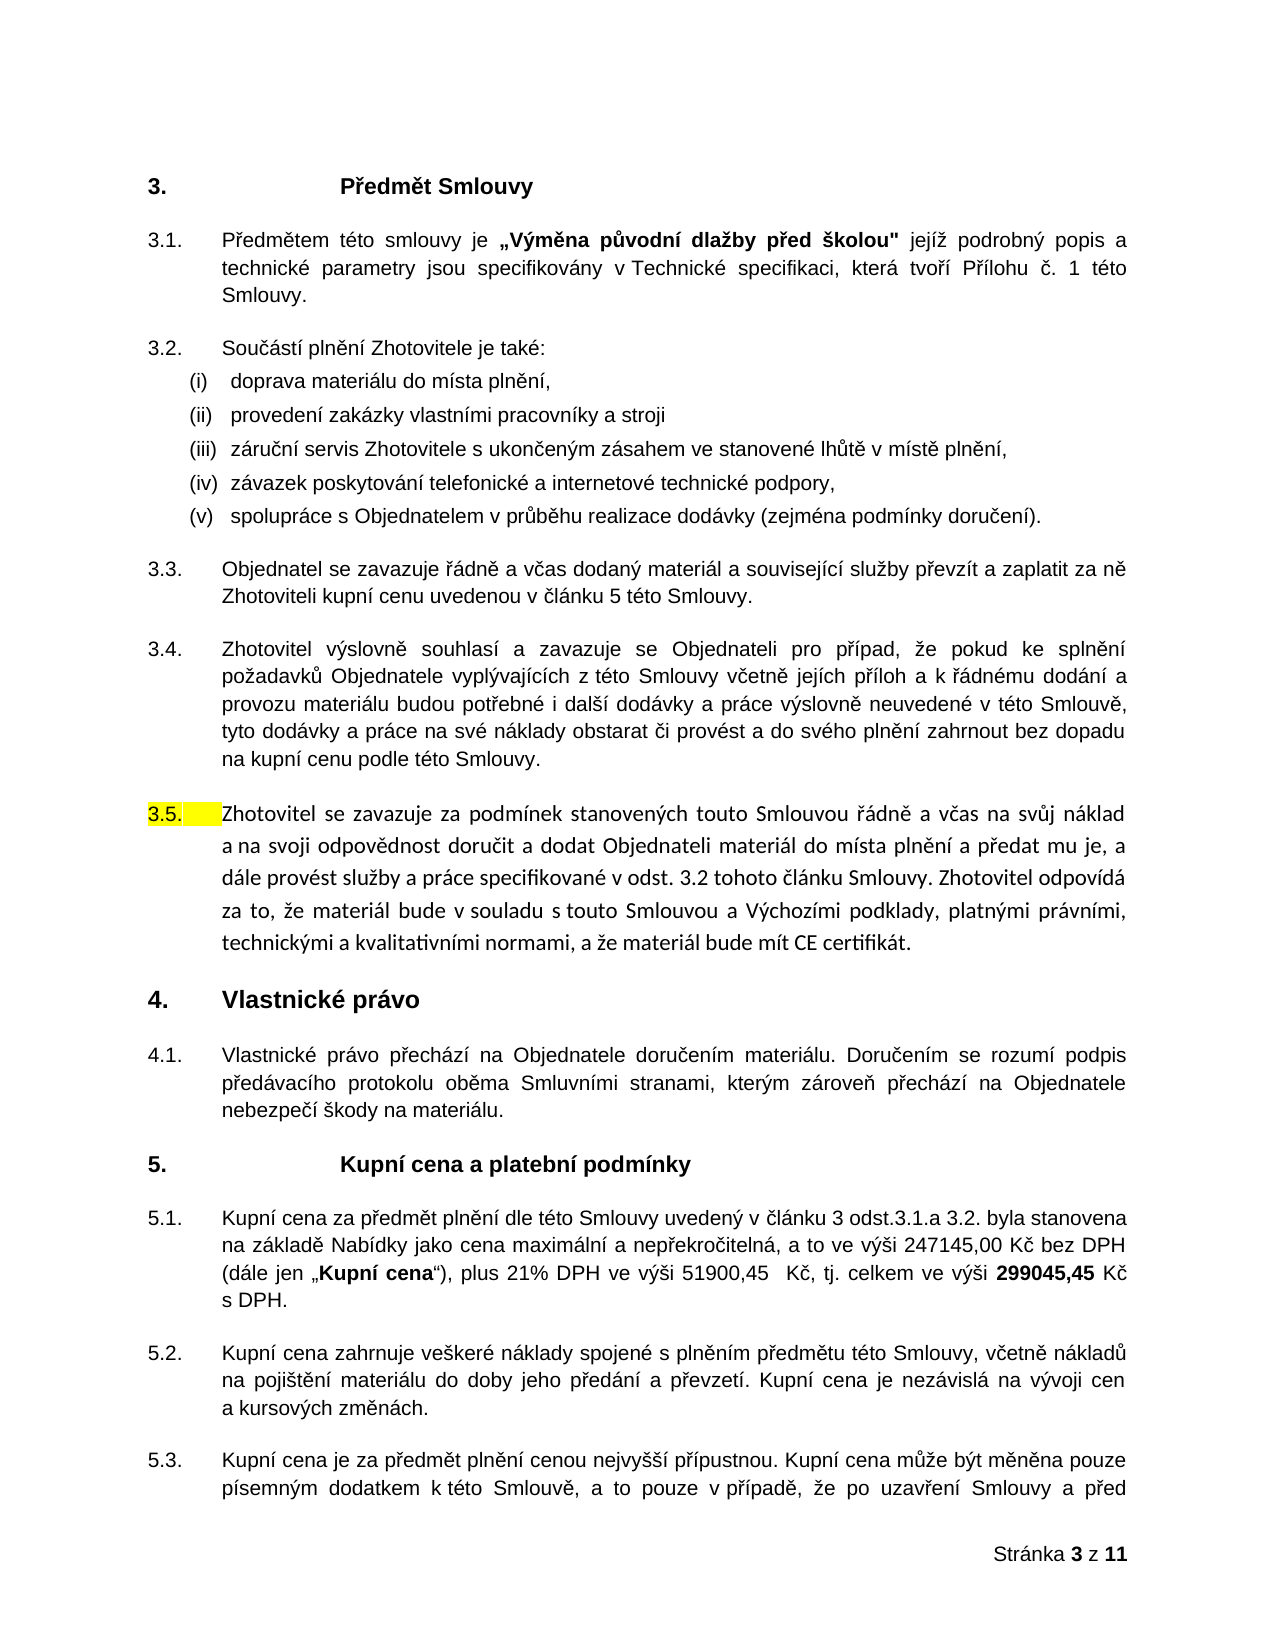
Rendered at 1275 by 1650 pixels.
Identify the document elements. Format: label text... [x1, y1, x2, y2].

text spolupráce s Objednatelem v průběhu realizace dodávky (zejména podmínky doručení). [189, 504, 1127, 528]
subtitle Objednatel se zavazuje řádně a včas dodaný materiál a související služby převzít a zaplatit za ně Zhotoviteli kupní cenu uvedenou v článku 5 této Smlouvy. [148, 557, 1127, 608]
subtitle Kupní cena zahrnuje veškeré náklady spojené s plněním předmětu této Smlouvy, včetně nákladů na pojištění materiálu do doby jeho předání a převzetí. Kupní cena je nezávislá na vývoji cen a kursových změnách. [148, 1341, 1127, 1420]
subtitle Vlastnické právo [148, 985, 1127, 1014]
subtitle Předmět Smlouvy [148, 173, 1127, 199]
subtitle Kupní cena a platební podmínky [148, 1151, 1127, 1177]
subtitle Kupní cena za předmět plnění dle této Smlouvy uvedený v článku 3 odst.3.1.a 3.2. byla stanovena na základě Nabídky jako cena maximální a nepřekročitelná, a to ve výši 247145,00 Kč bez DPH (dále jen „Kupní cena“), plus 21% DPH ve výši 51900,45 Kč, tj. celkem ve výši 299045,45 Kč s DPH. [148, 1206, 1127, 1312]
subtitle Předmětem této smlouvy je „Výměna původní dlažby před školou" jejíž podrobný popis a technické parametry jsou specifikovány v Technické specifikaci, která tvoří Přílohu č. 1 této Smlouvy. [148, 228, 1127, 307]
subtitle Vlastnické právo přechází na Objednatele doručením materiálu. Doručením se rozumí podpis předávacího protokolu oběma Smluvními stranami, kterým zároveň přechází na Objednatele nebezpečí škody na materiálu. [148, 1043, 1127, 1122]
text závazek poskytování telefonické a internetové technické podpory, [189, 470, 1127, 494]
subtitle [148, 1448, 1127, 1500]
subtitle Zhotovitel výslovně souhlasí a zavazuje se Objednateli pro případ, že pokud ke splnění požadavků Objednatele vyplývajících z této Smlouvy včetně jejích příloh a k řádnému dodání a provozu materiálu budou potřebné i další dodávky a práce výslovně neuvedené v této Smlouvě, tyto dodávky a práce na své náklady obstarat či provést a do svého plnění zahrnout bez dopadu na kupní cenu podle této Smlouvy. [148, 637, 1127, 771]
subtitle Zhotovitel se zavazuje za podmínek stanovených touto Smlouvou řádně a včas na svůj náklad a na svoji odpovědnost doručit a dodat Objednateli materiál do místa plnění a předat mu je, a dále provést služby a práce specifikované v odst. 3.2 tohoto článku Smlouvy. Zhotovitel odpovídá za to, že materiál bude v souladu s touto Smlouvou a Výchozími podklady, platnými právními, technickými a kvalitativními normami, a že materiál bude mít CE certifikát. [148, 799, 1127, 956]
text provedení zakázky vlastními pracovníky a stroji [189, 403, 1127, 427]
list doprava materiálu do místa plnění, [189, 369, 1127, 393]
subtitle Součástí plnění Zhotovitele je také: [148, 335, 1127, 359]
text záruční servis Zhotovitele s ukončeným zásahem ve stanovené lhůtě v místě plnění, [189, 437, 1127, 461]
